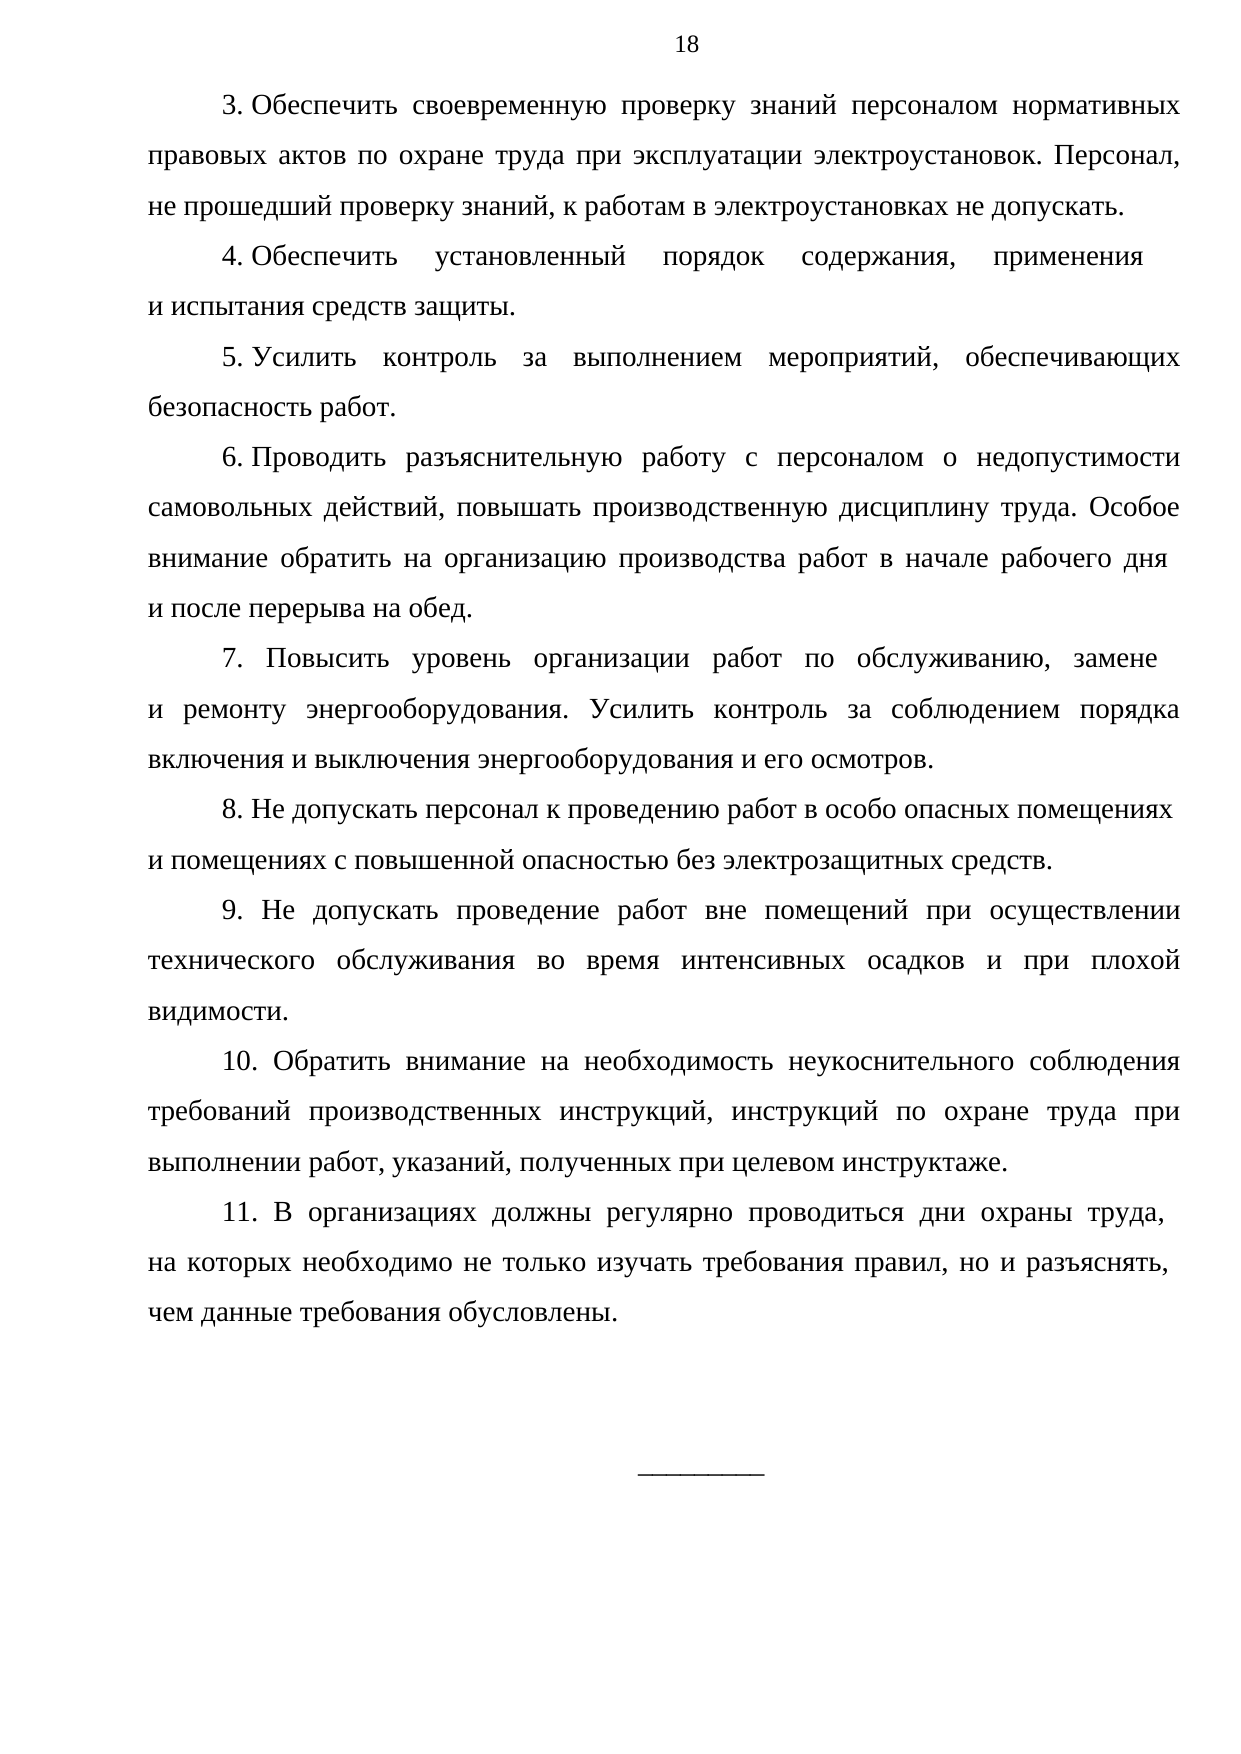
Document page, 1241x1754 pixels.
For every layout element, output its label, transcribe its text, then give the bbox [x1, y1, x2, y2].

text 11. В организациях должны регулярно проводиться дни охраны труда, на которых необходимо не только изучать требования правил, но и разъяснять, чем данные требования обусловлены. [148, 1194, 1181, 1328]
text 5. Усилить контроль за выполнением мероприятий, обеспечивающих безопасность работ. [148, 339, 1181, 422]
text 3. Обеспечить своевременную проверку знаний персоналом нормативных правовых актов по охране труда при эксплуатации электроустановок. Персонал, не прошедший проверку знаний, к работам в электроустановках не допускать. [148, 87, 1181, 221]
text 8. Не допускать персонал к проведению работ в особо опасных помещениях и помещениях с повышенной опасностью без электрозащитных средств. [148, 791, 1181, 875]
text 10. Обратить внимание на необходимость неукоснительного соблюдения требований производственных инструкций, инструкций по охране труда при выполнении работ, указаний, полученных при целевом инструктаже. [148, 1043, 1181, 1177]
text 6. Проводить разъяснительную работу с персоналом о недопустимости самовольных действий, повышать производственную дисциплину труда. Особое внимание обратить на организацию производства работ в начале рабочего дня и после перерыва на обед. [148, 439, 1181, 624]
text 9. Не допускать проведение работ вне помещений при осуществлении технического обслуживания во время интенсивных осадков и при плохой видимости. [148, 892, 1181, 1026]
text 7. Повысить уровень организации работ по обслуживанию, замене и ремонту энергооборудования. Усилить контроль за соблюдением порядка включения и выключения энергооборудования и его осмотров. [148, 641, 1181, 775]
text 4. Обеспечить установленный порядок содержания, применения и испытания средств защиты. [148, 238, 1181, 322]
text _________ [148, 1446, 1181, 1479]
